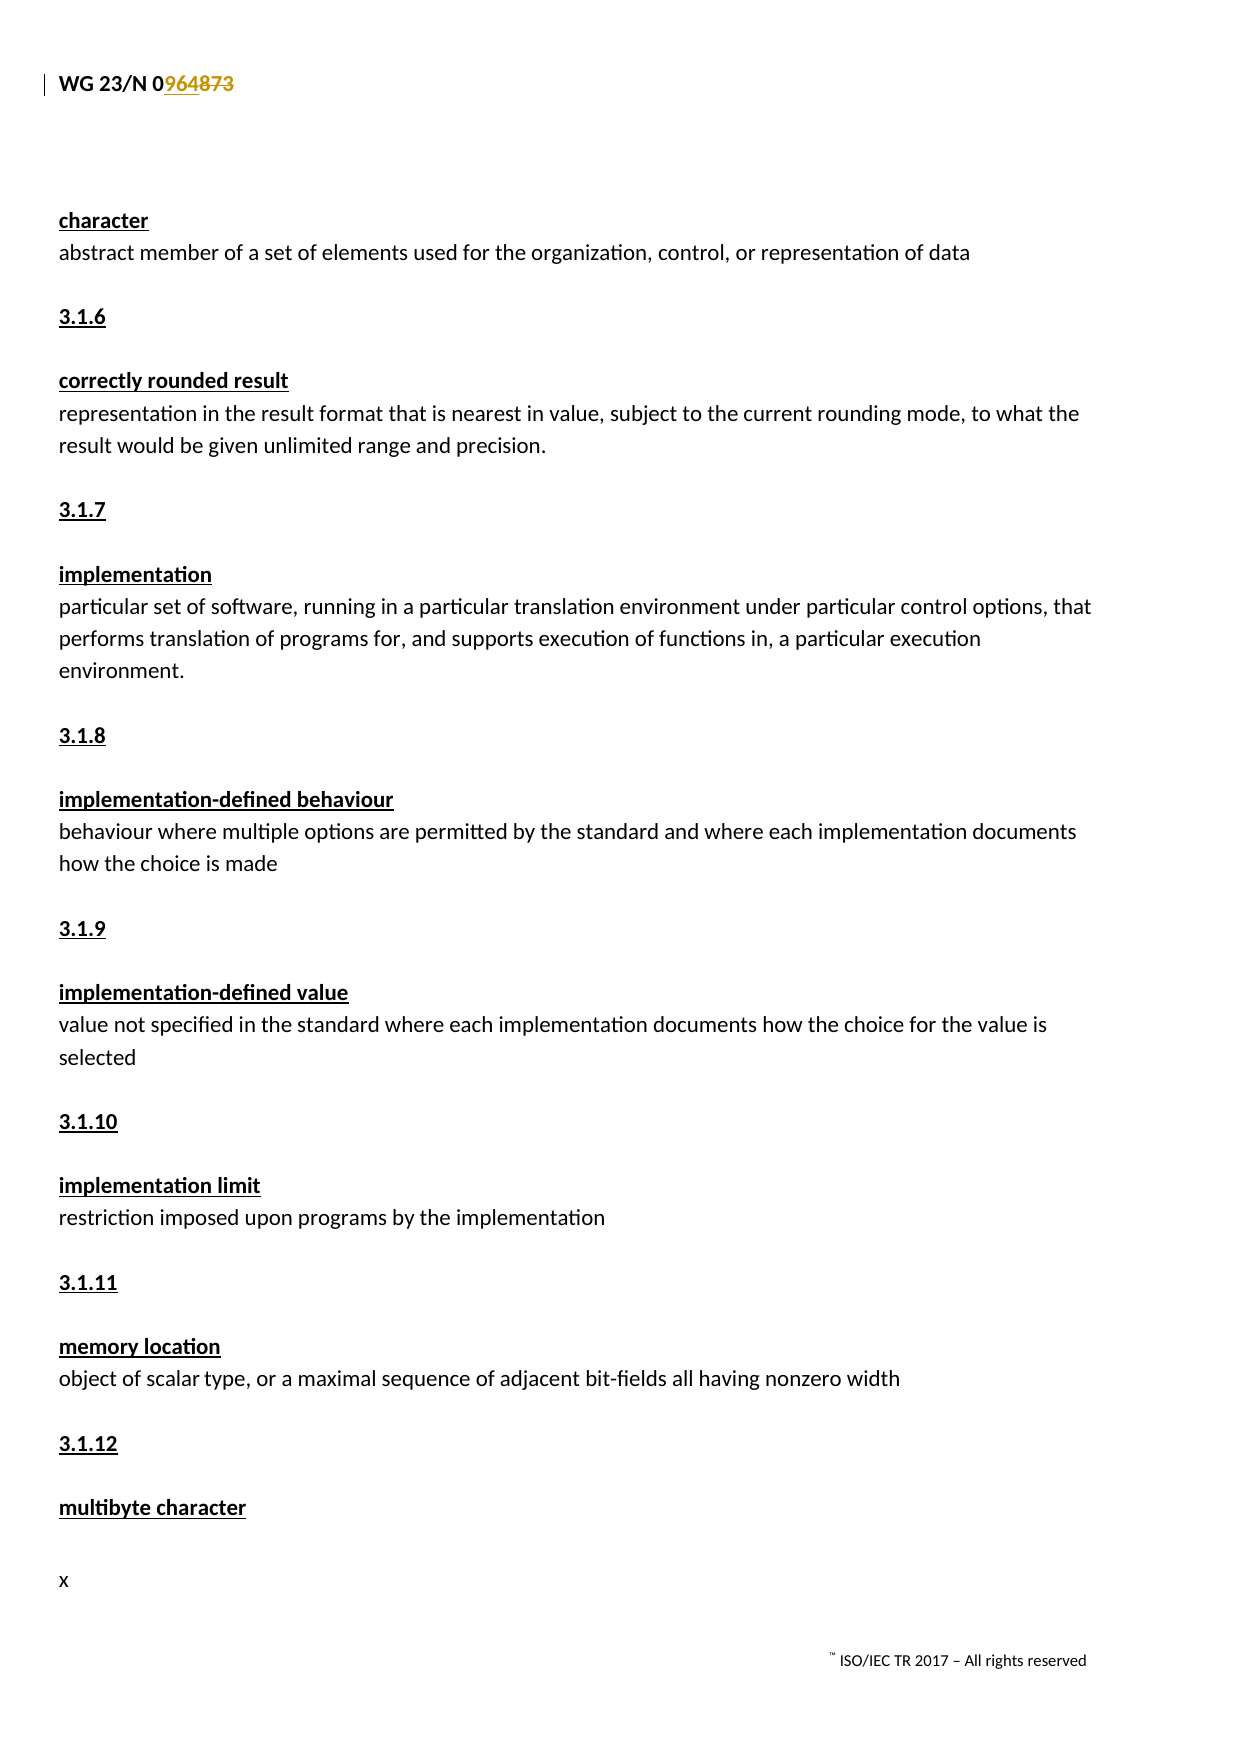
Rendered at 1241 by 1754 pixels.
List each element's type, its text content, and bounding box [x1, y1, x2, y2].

text 3.1.7 [58, 495, 1099, 523]
text implementation-defined value [58, 978, 1099, 1006]
text correctly rounded result [58, 367, 1099, 395]
text representation in the result format that is nearest in value, subject to the current rounding mode, to what the result would be given unlimited range and precision. [58, 399, 1099, 459]
text particular set of software, running in a particular translation environment under particular control options, that performs translation of programs for, and supports execution of functions in, a particular execution environment. [58, 592, 1099, 684]
text behaviour where multiple options are permitted by the standard and where each implementation documents how the choice is made [58, 817, 1099, 877]
text implementation limit [58, 1171, 1099, 1199]
text memory location [58, 1332, 1099, 1360]
text implementation-defined behaviour [58, 785, 1099, 813]
text 3.1.6 [58, 302, 1099, 330]
text object of scalar type, or a maximal sequence of adjacent bit-fields all having nonzero width [58, 1364, 1099, 1392]
text value not specified in the standard where each implementation documents how the choice for the value is selected [58, 1010, 1099, 1071]
text character abstract member of a set of elements used for the organization, control, or representation of data [58, 206, 1099, 266]
text implementation [58, 560, 1099, 588]
text 3.1.12 [58, 1429, 1099, 1457]
text 3.1.11 [58, 1268, 1099, 1296]
text 3.1.8 [58, 721, 1099, 749]
text multibyte character [58, 1493, 1099, 1521]
text 3.1.9 [58, 914, 1099, 942]
text 3.1.10 [58, 1107, 1099, 1135]
text restriction imposed upon programs by the implementation [58, 1203, 1099, 1232]
